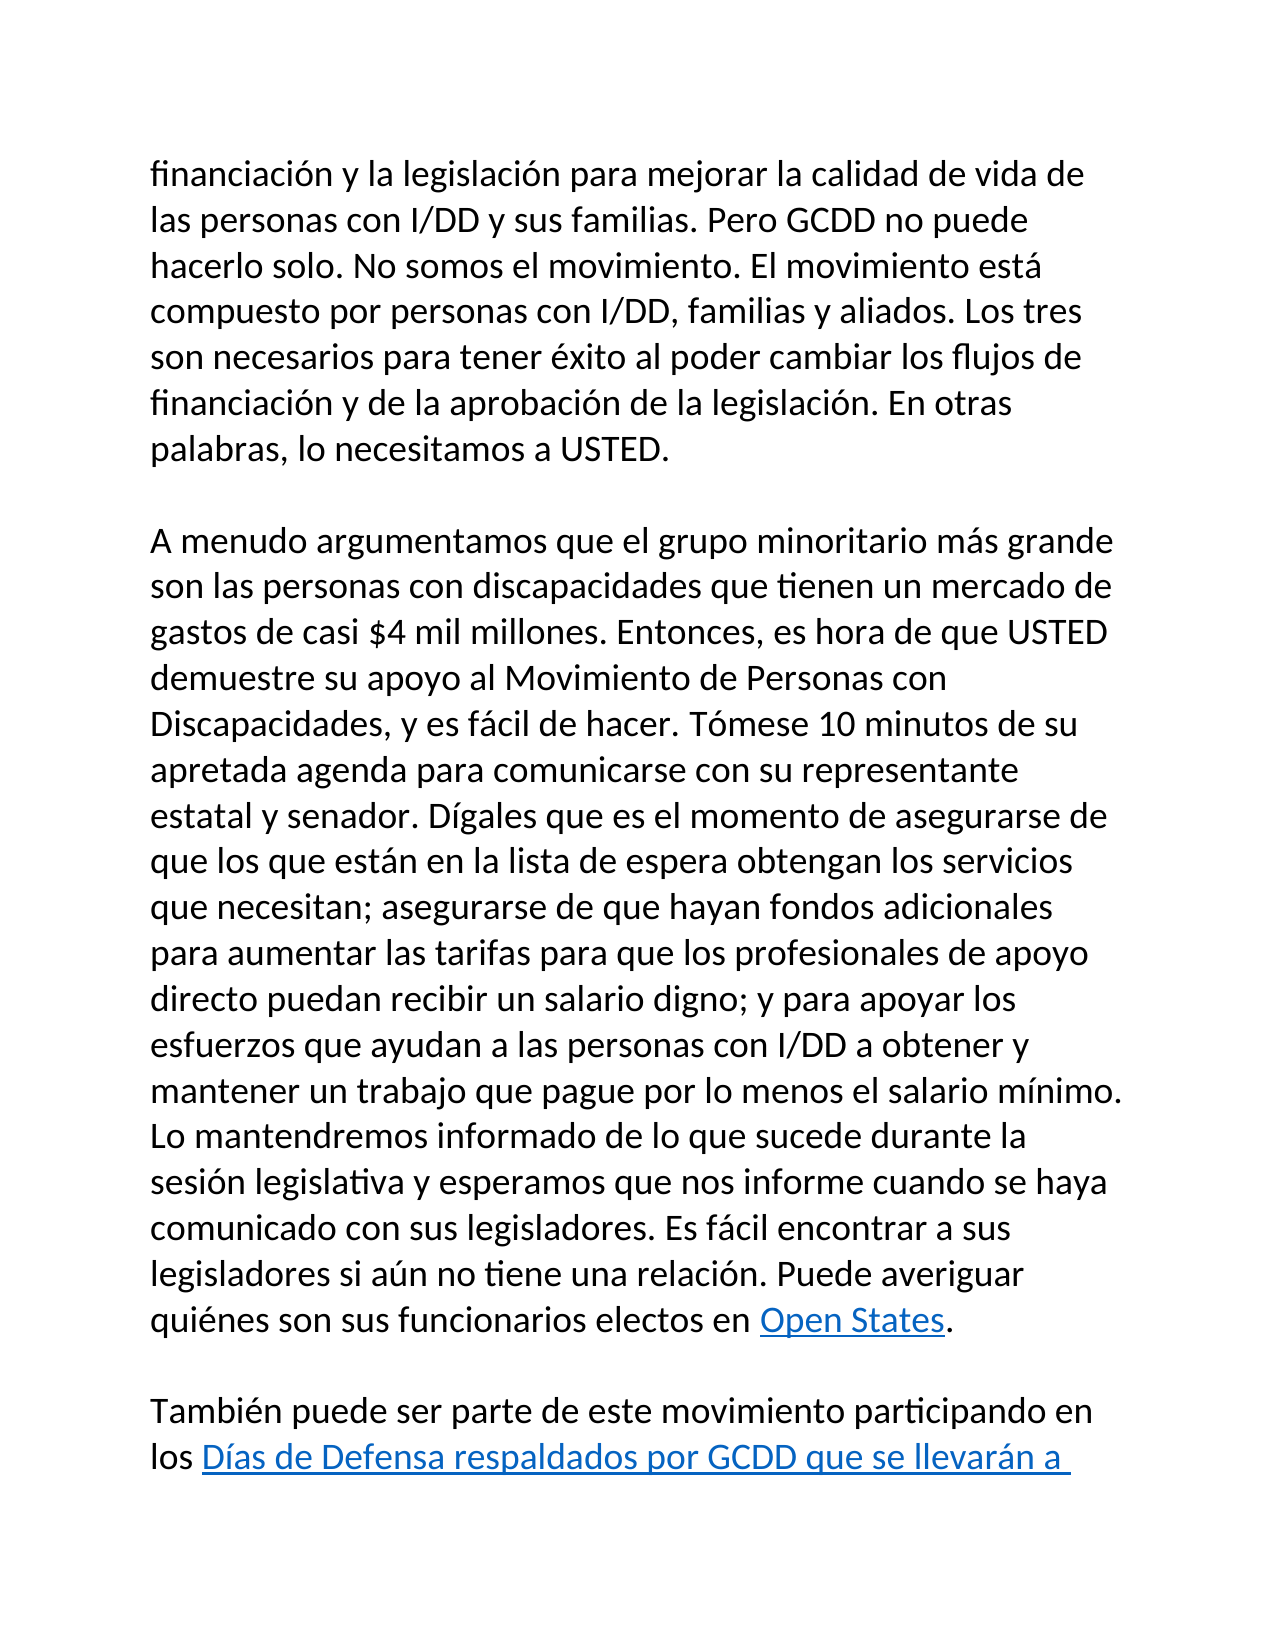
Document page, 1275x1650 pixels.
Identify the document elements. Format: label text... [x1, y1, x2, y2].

text A menudo argumentamos que el grupo minoritario más grande son las personas con discapacidades que tienen un mercado de gastos de casi $4 mil millones. Entonces, es hora de que USTED demuestre su apoyo al Movimiento de Personas con Discapacidades, y es fácil de hacer. Tómese 10 minutos de su apretada agenda para comunicarse con su representante estatal y senador. Dígales que es el momento de asegurarse de que los que están en la lista de espera obtengan los servicios que necesitan; asegurarse de que hayan fondos adicionales para aumentar las tarifas para que los profesionales de apoyo directo puedan recibir un salario digno; y para apoyar los esfuerzos que ayudan a las personas con I/DD a obtener y mantener un trabajo que pague por lo menos el salario mínimo. Lo mantendremos informado de lo que sucede durante la sesión legislativa y esperamos que nos informe cuando se haya comunicado con sus legisladores. Es fácil encontrar a sus legisladores si aún no tiene una relación. Puede averiguar quiénes son sus funcionarios electos en Open States. [150, 517, 1125, 1342]
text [150, 1387, 1125, 1479]
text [150, 150, 1125, 471]
